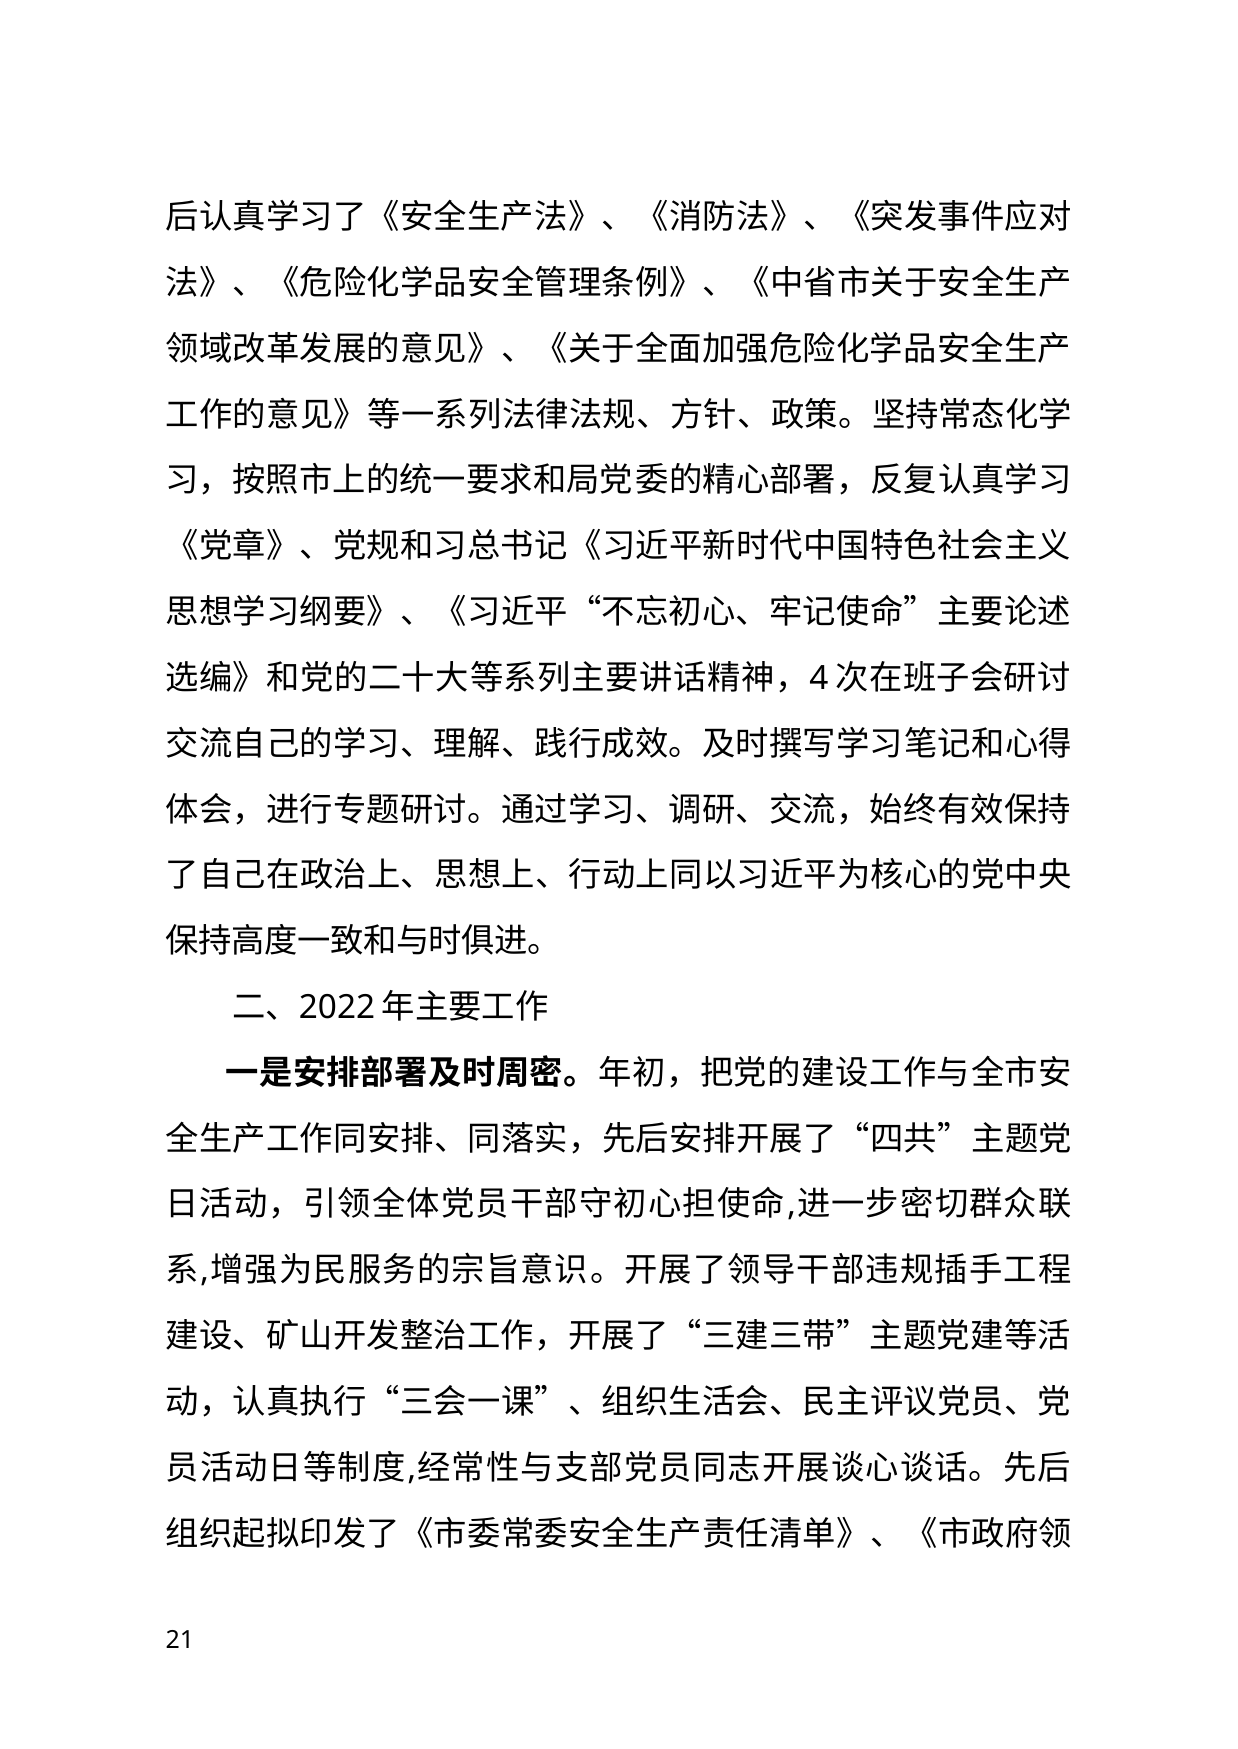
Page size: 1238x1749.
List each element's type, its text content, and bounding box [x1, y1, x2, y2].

text 二、2022年主要工作 [165, 971, 1072, 1037]
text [165, 1037, 1072, 1563]
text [165, 181, 1072, 971]
